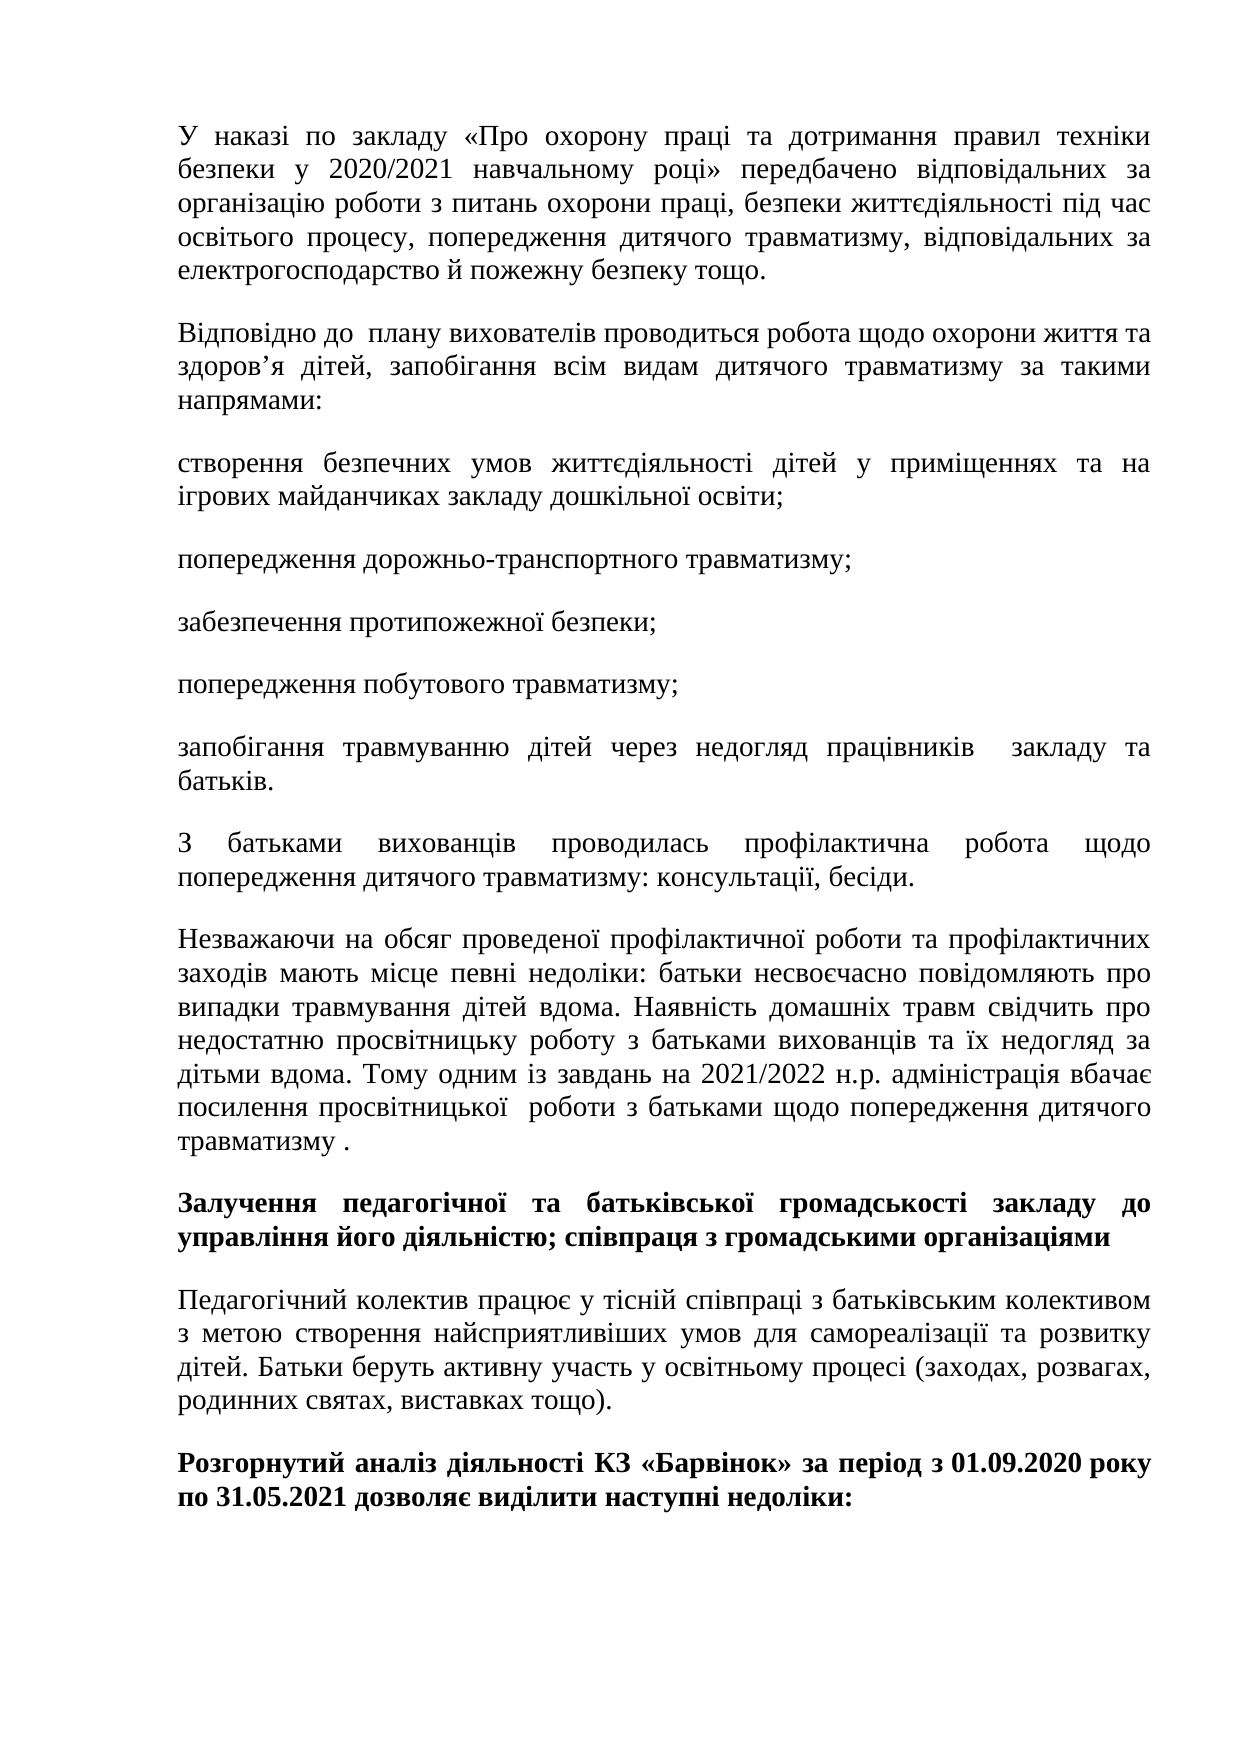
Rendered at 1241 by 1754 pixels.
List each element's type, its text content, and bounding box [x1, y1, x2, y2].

text Розгорнутий аналіз діяльності КЗ «Барвінок» за період з 01.09.2020 року по 31.05.2021 дозволяє виділити наступні недоліки: [177, 1445, 1152, 1512]
text Педагогічний колектив працює у тісній співпраці з батьківським колективом з метою створення найсприятливіших умов для самореалізації та розвитку дітей. Батьки беруть активну участь у освітньому процесі (заходах, розвагах, родинних святах, виставках тощо). [177, 1282, 1152, 1416]
text З батьками вихованців проводилась профілактична робота щодо попередження дитячого травматизму: консультації, бесіди. [177, 825, 1152, 892]
text Залучення педагогічної та батьківської громадськості закладу до управління його діяльністю; співпраця з громадськими організаціями [177, 1186, 1152, 1253]
text У наказі по закладу «Про охорону праці та дотримання правил техніки безпеки у 2020/2021 навчальному році» передбачено відповідальних за організацію роботи з питань охорони праці, безпеки життєдіяльності під час освітього процесу, попередження дитячого травматизму, відповідальних за електрогосподарство й пожежну безпеку тощо. [177, 118, 1152, 286]
text створення безпечних умов життєдіяльності дітей у приміщеннях та на ігрових майданчиках закладу дошкільної освіти; [177, 445, 1152, 512]
text запобігання травмуванню дітей через недогляд працівників закладу та батьків. [177, 729, 1152, 796]
text Незважаючи на обсяг проведеної профілактичної роботи та профілактичних заходів мають місце певні недоліки: батьки несвоєчасно повідомляють про випадки травмування дітей вдома. Наявність домашніх травм свідчить про недостатню просвітницьку роботу з батьками вихованців та їх недогляд за дітьми вдома. Тому одним із завдань на 2021/2022 н.р. адміністрація вбачає посилення просвітницької роботи з батьками щодо попередження дитячого травматизму . [177, 922, 1152, 1156]
text попередження дорожньо-транспортного травматизму; [177, 541, 1152, 574]
text попередження побутового травматизму; [177, 666, 1152, 700]
text Відповідно до плану вихователів проводиться робота щодо охорони життя та здоров’я дітей, запобігання всім видам дитячого травматизму за такими напрямами: [177, 315, 1152, 416]
text забезпечення протипожежної безпеки; [177, 604, 1152, 637]
